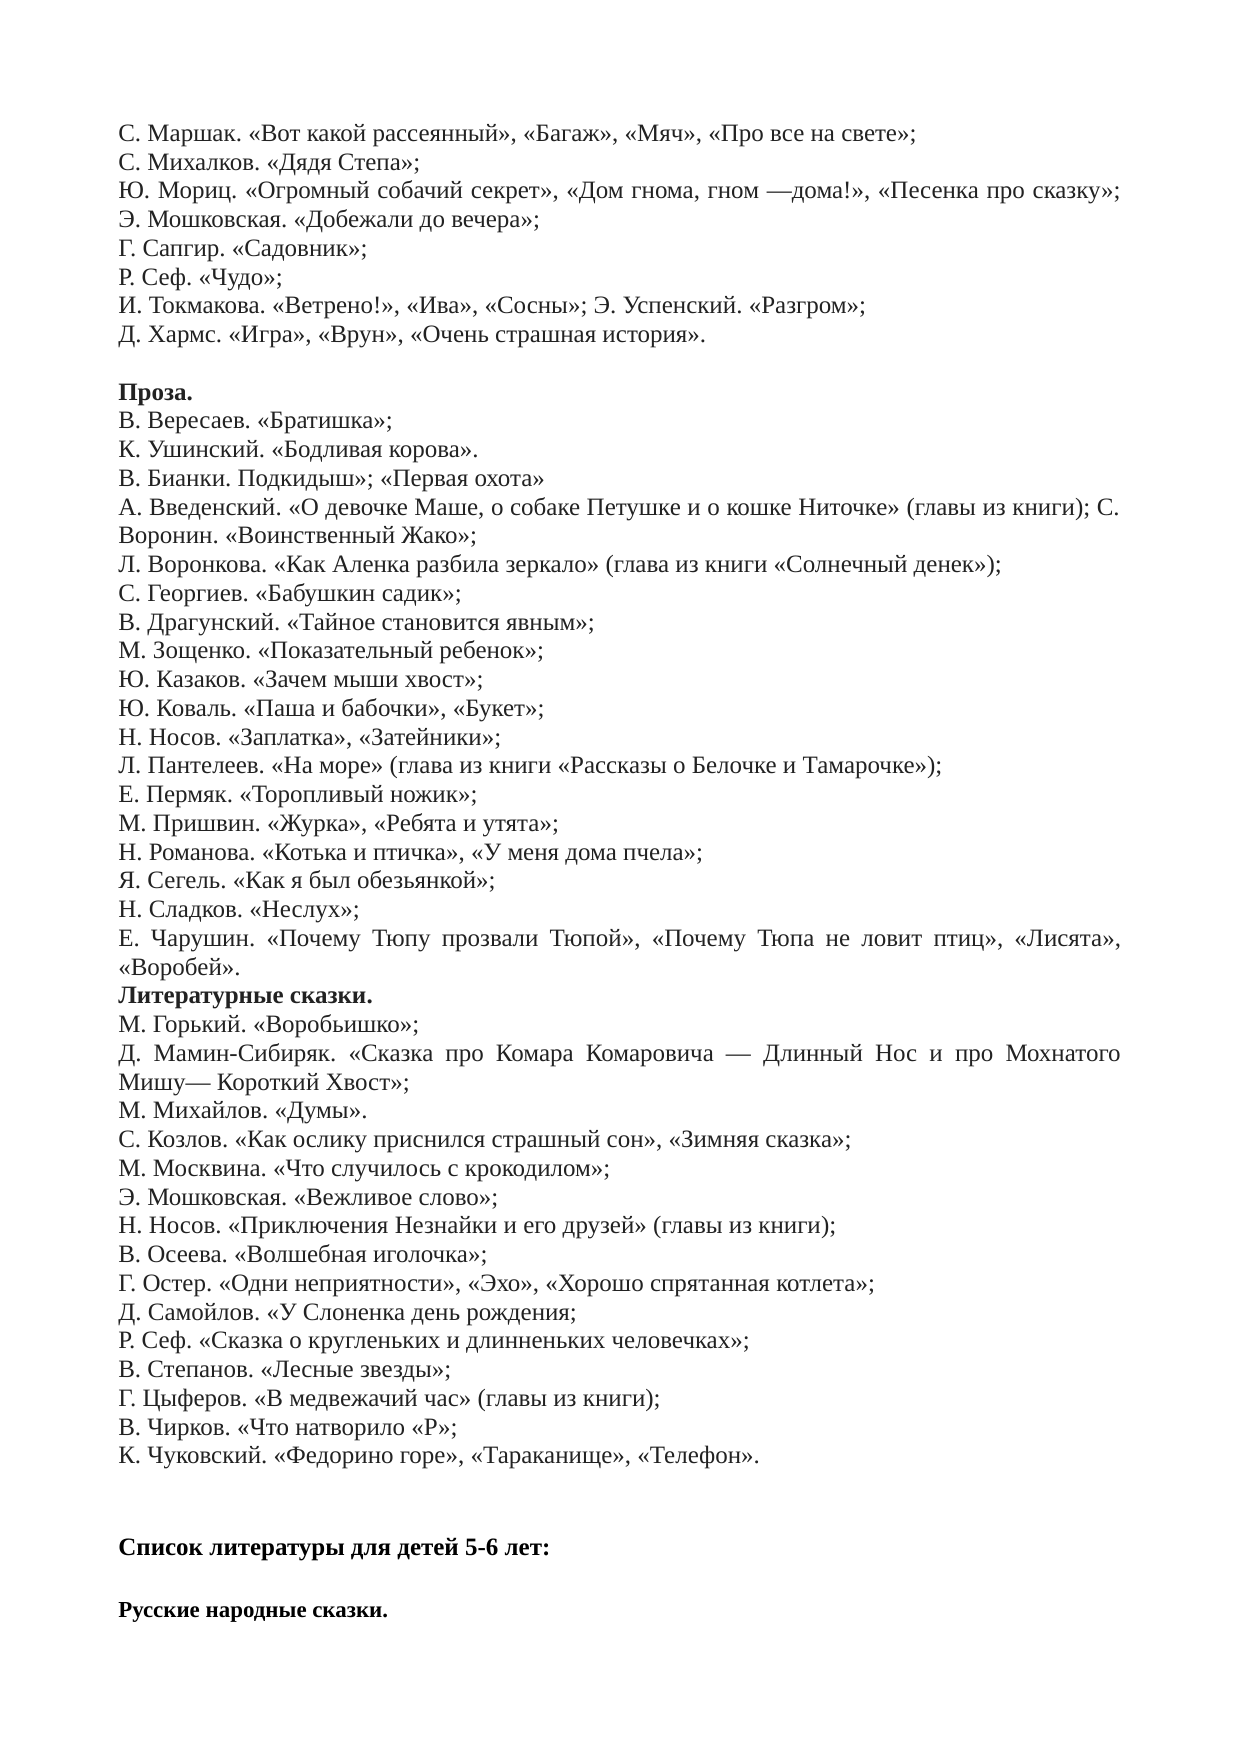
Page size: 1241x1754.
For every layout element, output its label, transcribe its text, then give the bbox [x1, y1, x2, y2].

text Г. Цыферов. «В медвежачий час» (главы из книги); [118, 1383, 1122, 1412]
text С. Михалков. «Дядя Степа»; [118, 147, 1122, 176]
text В. Осеева. «Волшебная иголочка»; [118, 1239, 1122, 1268]
text Д. Мамин-Сибиряк. «Сказка про Комара Комаровича — Длинный Нос и про Мохнатого Мишу— Короткий Хвост»; [118, 1038, 1122, 1096]
text Проза. [118, 377, 1122, 406]
text В. Вересаев. «Братишка»; [118, 406, 1122, 434]
text Н. Носов. «Заплатка», «Затейники»; [118, 722, 1122, 751]
text В. Драгунский. «Тайное становится явным»; [118, 607, 1122, 636]
text С. Георгиев. «Бабушкин садик»; [118, 578, 1122, 607]
text В. Чирков. «Что натворило «Р»; [118, 1412, 1122, 1441]
text М. Зощенко. «Показательный ребенок»; [118, 636, 1122, 664]
text Ю. Коваль. «Паша и бабочки», «Букет»; [118, 693, 1122, 722]
text Э. Мошковская. «Вежливое слово»; [118, 1182, 1122, 1211]
text Г. Сапгир. «Садовник»; [118, 233, 1122, 262]
text В. Степанов. «Лесные звезды»; [118, 1354, 1122, 1383]
text Русские народные сказки. [118, 1596, 1122, 1622]
text Л. Воронкова. «Как Аленка разбила зеркало» (глава из книги «Солнечный денек»); [118, 549, 1122, 578]
text Ю. Мориц. «Огромный собачий секрет», «Дом гнома, гном —дома!», «Песенка про сказку»; Э. Мошковская. «Добежали до вечера»; [118, 176, 1122, 233]
text М. Михайлов. «Думы». [118, 1096, 1122, 1124]
text Литературные сказки. [118, 981, 1122, 1009]
text Н. Романова. «Котька и птичка», «У меня дома пчела»; [118, 837, 1122, 866]
text Д. Самойлов. «У Слоненка день рождения; [118, 1297, 1122, 1326]
text М. Горький. «Воробьишко»; [118, 1009, 1122, 1038]
text Е. Пермяк. «Торопливый ножик»; [118, 779, 1122, 808]
text М. Москвина. «Что случилось с крокодилом»; [118, 1153, 1122, 1182]
text К. Чуковский. «Федорино горе», «Тараканище», «Телефон». [118, 1441, 1122, 1469]
text А. Введенский. «О девочке Маше, о собаке Петушке и о кошке Ниточке» (главы из книги); С. Воронин. «Воинственный Жако»; [118, 492, 1122, 549]
text С. Маршак. «Вот какой рассеянный», «Багаж», «Мяч», «Про все на свете»; [118, 118, 1122, 147]
text Е. Чарушин. «Почему Тюпу прозвали Тюпой», «Почему Тюпа не ловит птиц», «Лисята», «Воробей». [118, 923, 1122, 981]
text Ю. Казаков. «Зачем мыши хвост»; [118, 664, 1122, 693]
text Я. Сегель. «Как я был обезьянкой»; [118, 866, 1122, 894]
text Список литературы для детей 5-6 лет: [118, 1532, 1122, 1561]
text Н. Носов. «Приключения Незнайки и его друзей» (главы из книги); [118, 1211, 1122, 1239]
text Р. Сеф. «Чудо»; [118, 262, 1122, 291]
text Р. Сеф. «Сказка о кругленьких и длинненьких человечках»; [118, 1326, 1122, 1354]
text Д. Хармс. «Игра», «Врун», «Очень страшная история». [118, 319, 1122, 348]
text Н. Сладков. «Неслух»; [118, 894, 1122, 923]
text К. Ушинский. «Бодливая корова». [118, 434, 1122, 463]
text И. Токмакова. «Ветрено!», «Ива», «Сосны»; Э. Успенский. «Разгром»; [118, 291, 1122, 319]
text Л. Пантелеев. «На море» (глава из книги «Рассказы о Белочке и Тамарочке»); [118, 751, 1122, 779]
text М. Пришвин. «Журка», «Ребята и утята»; [118, 808, 1122, 837]
text Г. Остер. «Одни неприятности», «Эхо», «Хорошо спрятанная котлета»; [118, 1268, 1122, 1297]
text В. Бианки. Подкидыш»; «Первая охота» [118, 463, 1122, 492]
text С. Козлов. «Как ослику приснился страшный сон», «Зимняя сказка»; [118, 1124, 1122, 1153]
